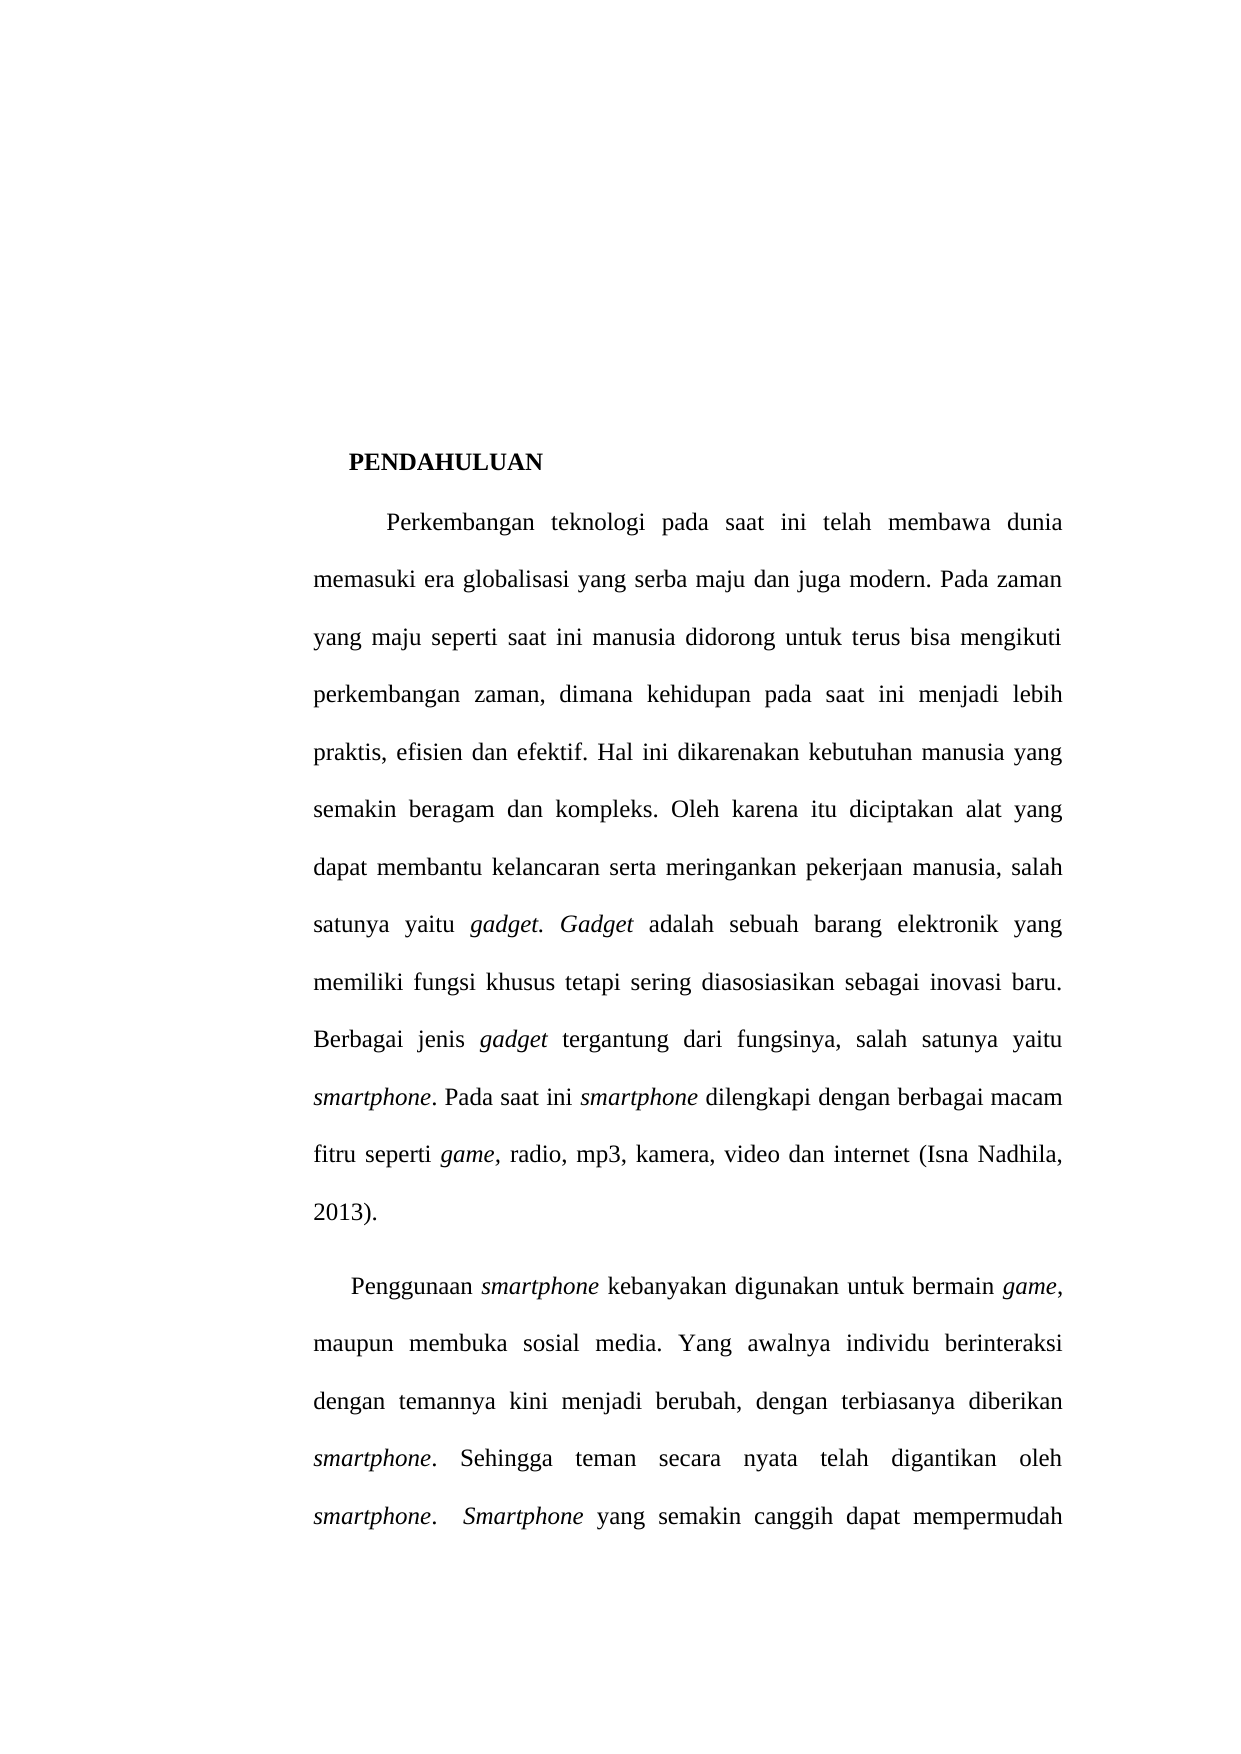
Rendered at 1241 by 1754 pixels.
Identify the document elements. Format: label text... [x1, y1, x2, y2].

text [313, 1271, 1063, 1530]
text PENDAHULUAN [349, 447, 1063, 476]
text Perkembangan teknologi pada saat ini telah membawa dunia memasuki era globalisasi yang serba maju dan juga modern. Pada zaman yang maju seperti saat ini manusia didorong untuk terus bisa mengikuti perkembangan zaman, dimana kehidupan pada saat ini menjadi lebih praktis, efisien dan efektif. Hal ini dikarenakan kebutuhan manusia yang semakin beragam dan kompleks. Oleh karena itu diciptakan alat yang dapat membantu kelancaran serta meringankan pekerjaan manusia, salah satunya yaitu gadget. Gadget adalah sebuah barang elektronik yang memiliki fungsi khusus tetapi sering diasosiasikan sebagai inovasi baru. Berbagai jenis gadget tergantung dari fungsinya, salah satunya yaitu smartphone. Pada saat ini smartphone dilengkapi dengan berbagai macam fitru seperti game, radio, mp3, kamera, video dan internet (Isna Nadhila, 2013). [313, 507, 1063, 1226]
